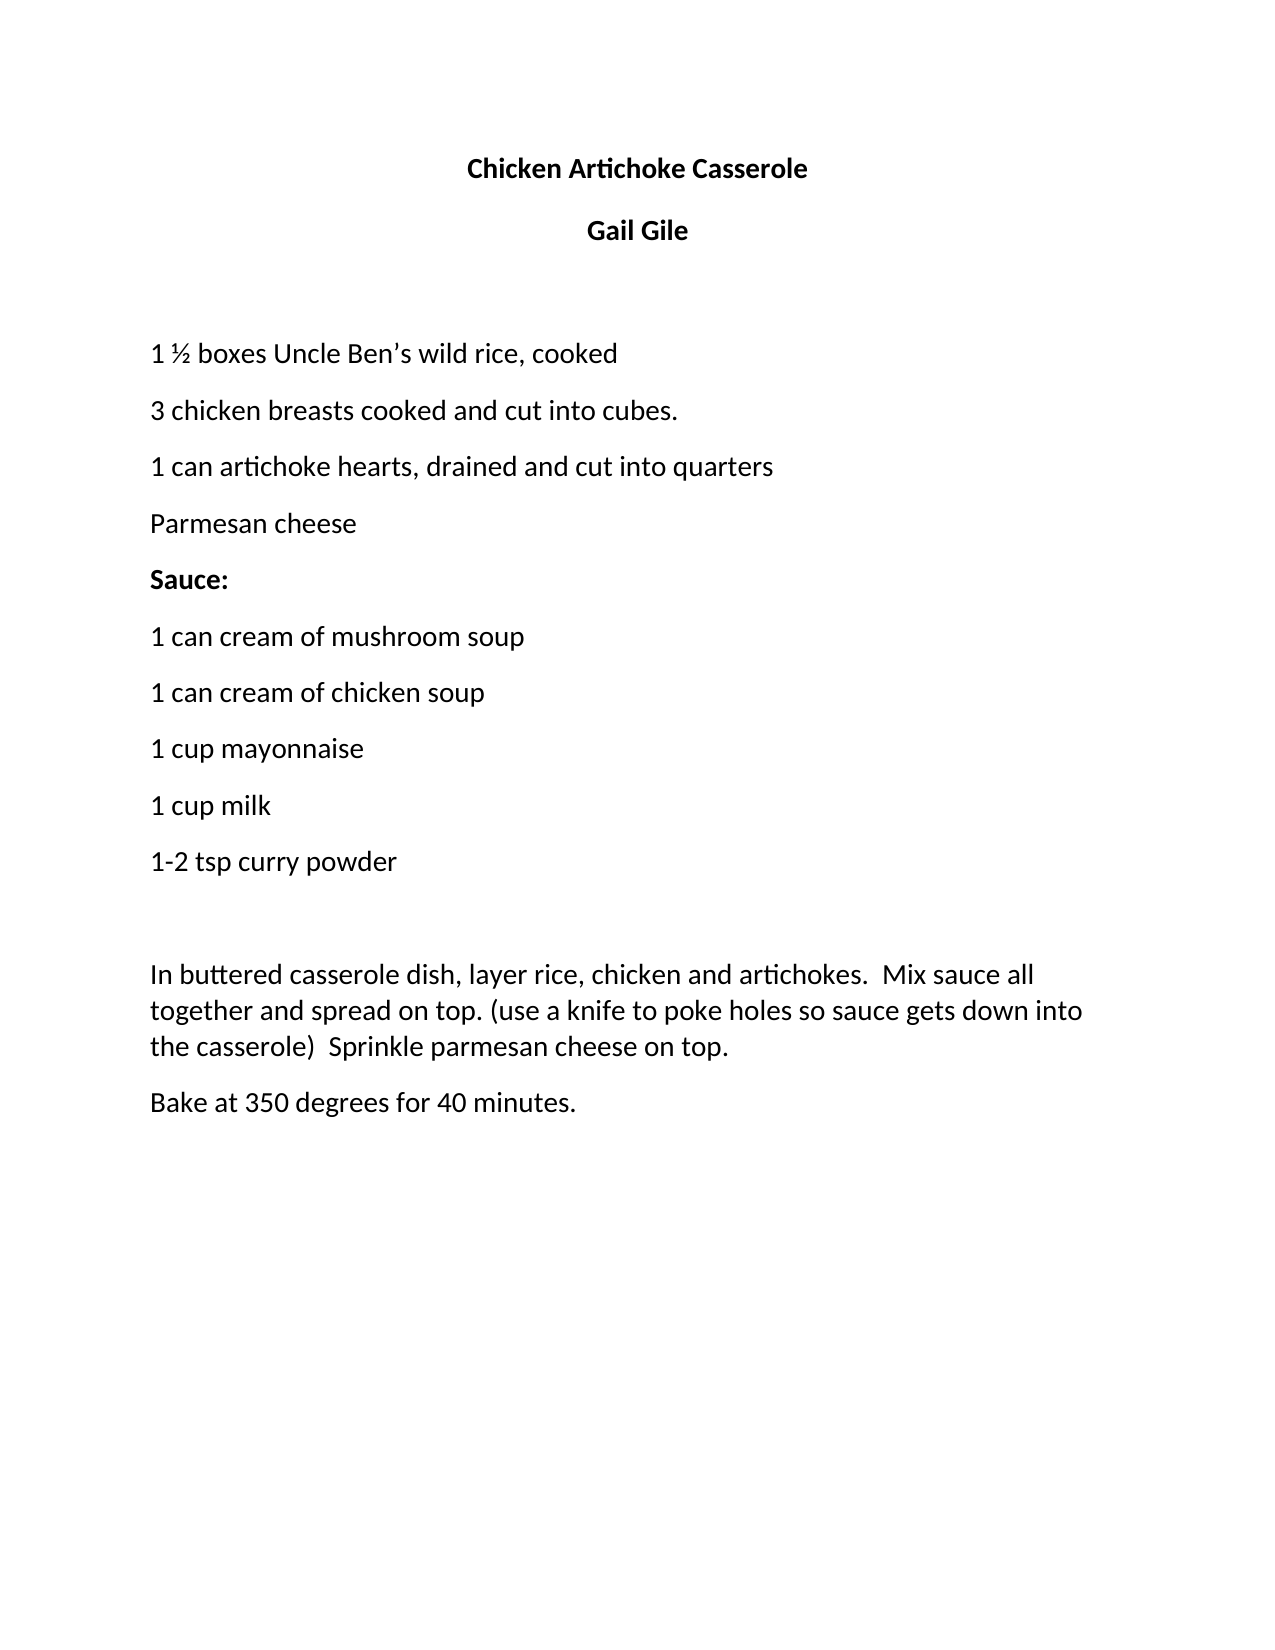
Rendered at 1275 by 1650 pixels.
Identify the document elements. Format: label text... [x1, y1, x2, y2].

text In buttered casserole dish, layer rice, chicken and artichokes. Mix sauce all together and spread on top. (use a knife to poke holes so sauce gets down into the casserole) Sprinkle parmesan cheese on top. [150, 956, 1125, 1063]
text 1 can cream of chicken soup [150, 674, 1125, 710]
text Bake at 350 degrees for 40 minutes. [150, 1084, 1125, 1120]
text 1 cup milk [150, 787, 1125, 823]
text Parmesan cheese [150, 505, 1125, 540]
text 1-2 tsp curry powder [150, 843, 1125, 879]
text Sauce: [150, 561, 1125, 597]
text 1 can cream of mushroom soup [150, 618, 1125, 653]
text 1 ½ boxes Uncle Ben’s wild rice, cooked [150, 335, 1125, 371]
text 1 cup mayonnaise [150, 731, 1125, 766]
text Gail Gile [150, 212, 1125, 247]
text 1 can artichoke hearts, drained and cut into quarters [150, 448, 1125, 484]
text 3 chicken breasts cooked and cut into cubes. [150, 392, 1125, 427]
text Chicken Artichoke Casserole [150, 150, 1125, 186]
